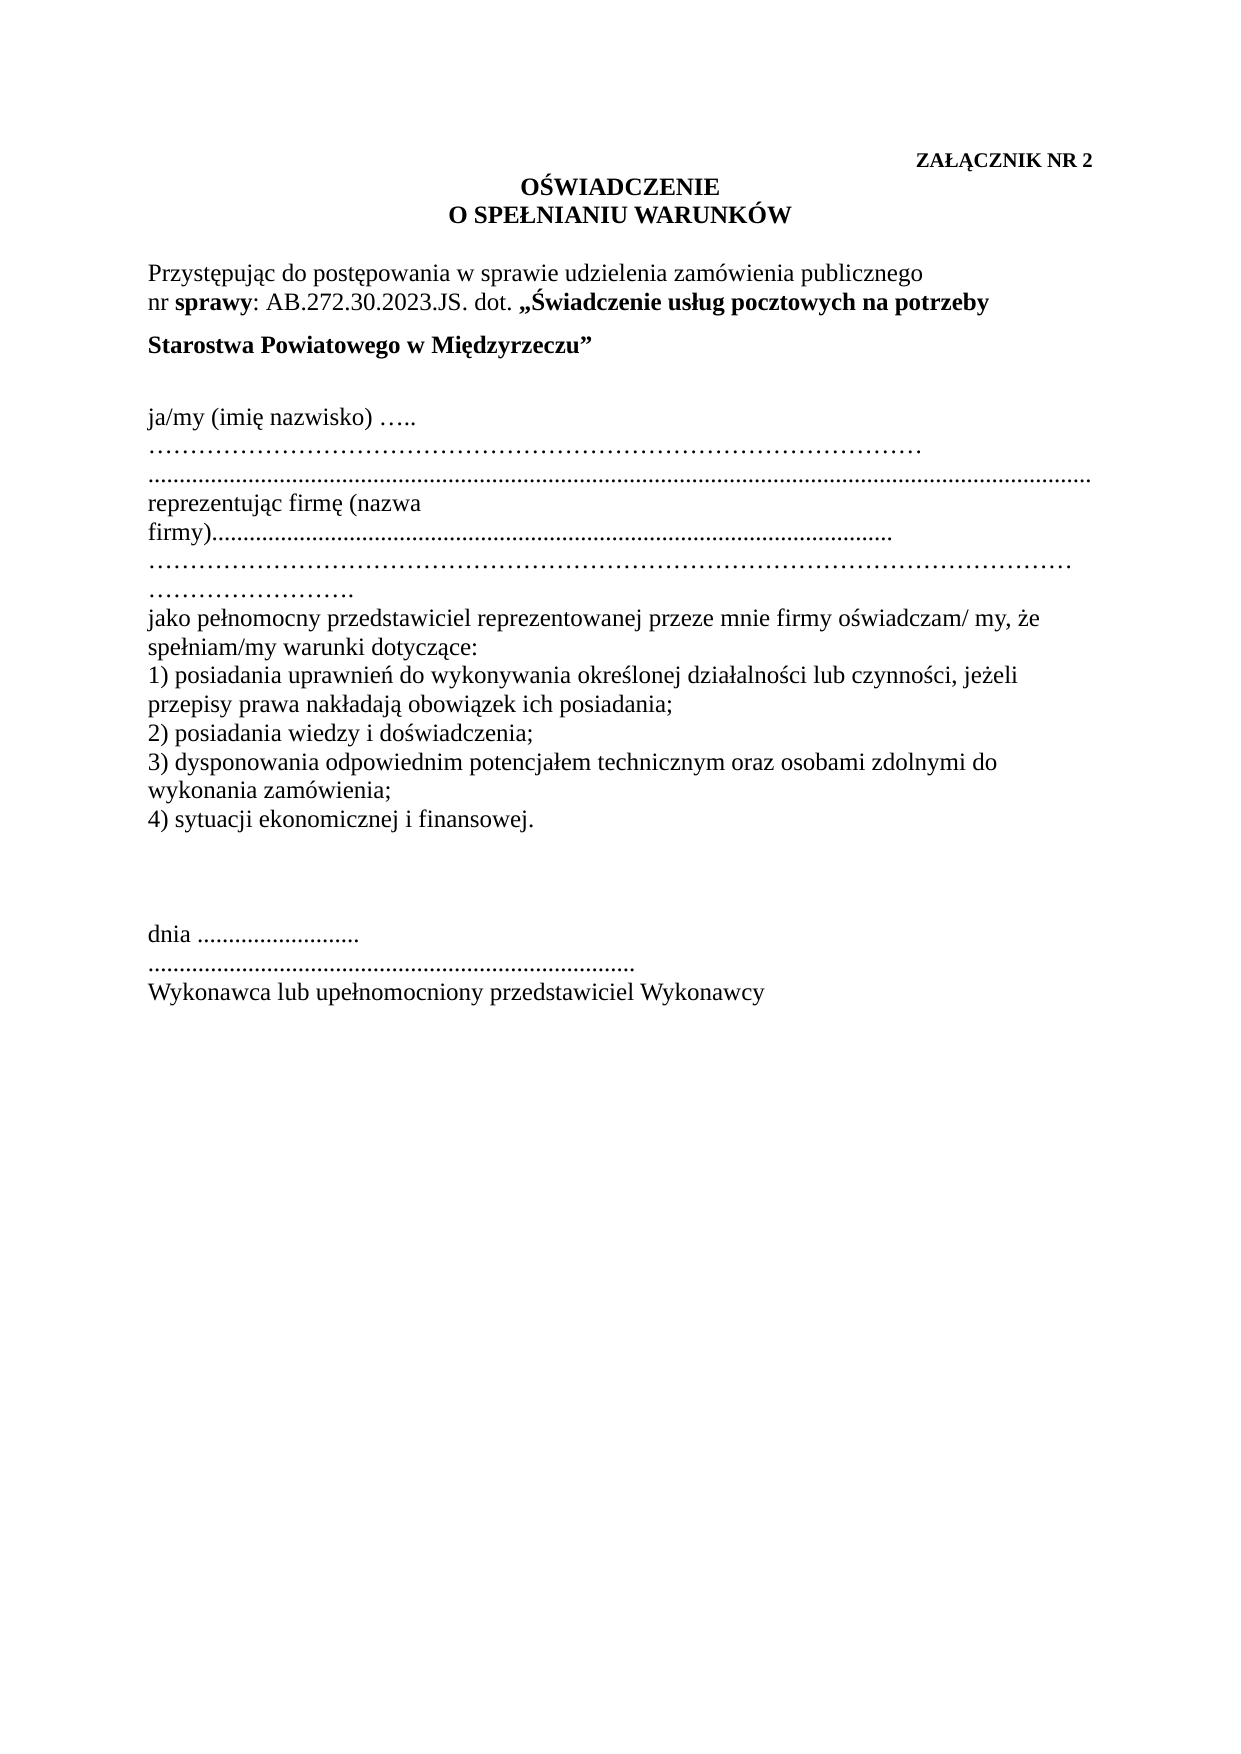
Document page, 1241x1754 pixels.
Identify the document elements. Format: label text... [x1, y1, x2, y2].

text dnia .......................... [148, 919, 1093, 948]
text OŚWIADCZENIE [148, 172, 1093, 200]
text ………………………………………………………………………………………………………………………. [148, 545, 1093, 603]
text 1) posiadania uprawnień do wykonywania określonej działalności lub czynności, jeżeli przepisy prawa nakładają obowiązek ich posiadania; [148, 660, 1093, 718]
text nr sprawy: AB.272.30.2023.JS. dot. „Świadczenie usług pocztowych na potrzeby Starostwa Powiatowego w Międzyrzeczu” [148, 287, 1093, 358]
text Wykonawca lub upełnomocniony przedstawiciel Wykonawcy [148, 977, 1093, 1005]
text .............................................................................. [148, 948, 1093, 977]
text 2) posiadania wiedzy i doświadczenia; [148, 718, 1093, 747]
text ja/my (imię nazwisko) …..………………………………………………………………………………… [148, 402, 1093, 459]
text ZAŁĄCZNIK NR 2 [148, 148, 1093, 172]
text reprezentując firmę (nazwa firmy)............................................................................................................. [148, 488, 1093, 545]
text Przystępując do postępowania w sprawie udzielenia zamówienia publicznego [148, 258, 1093, 287]
text 3) dysponowania odpowiednim potencjałem technicznym oraz osobami zdolnymi do wykonania zamówienia; [148, 747, 1093, 804]
text jako pełnomocny przedstawiciel reprezentowanej przeze mnie firmy oświadczam/ my, że spełniam/my warunki dotyczące: [148, 603, 1093, 660]
text ....................................................................................................................................................... [148, 459, 1093, 488]
text 4) sytuacji ekonomicznej i finansowej. [148, 804, 1093, 833]
text O SPEŁNIANIU WARUNKÓW [148, 200, 1093, 229]
